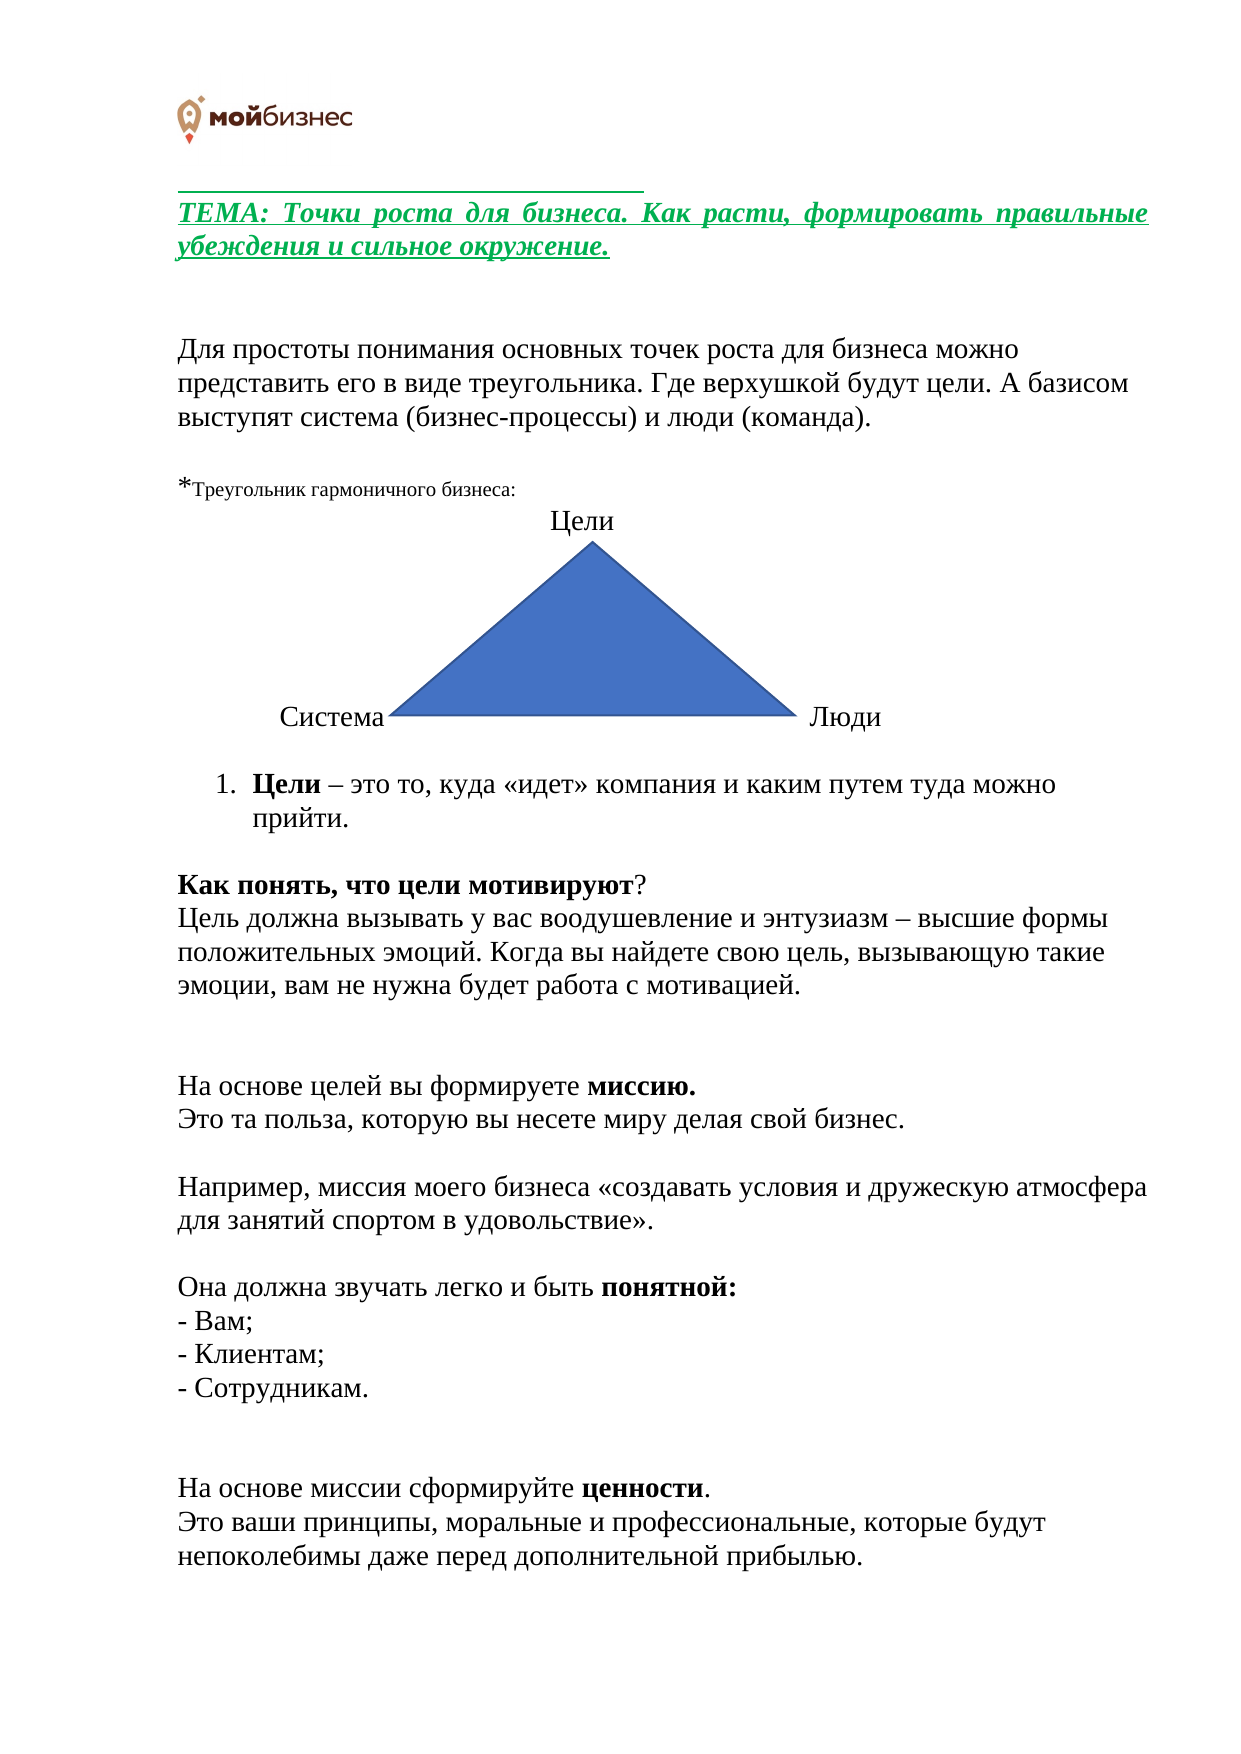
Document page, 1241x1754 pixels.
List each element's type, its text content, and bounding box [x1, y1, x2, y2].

text Например, миссия моего бизнеса «создавать условия и дружескую атмосфера для занятий спортом в удовольствие». [177, 1169, 1152, 1236]
text Как понять, что цели мотивируют? [177, 867, 1152, 900]
text ТЕМА: Точки роста для бизнеса. Как расти, формировать правильные убеждения и сильное окружение. [610, 195, 1152, 262]
text Система Люди [177, 699, 1152, 733]
text - Клиентам; [177, 1336, 1152, 1370]
text *Треугольник гармоничного бизнеса: [177, 469, 1152, 503]
text Цель должна вызывать у вас воодушевление и энтузиазм – высшие формы положительных эмоций. Когда вы найдете свою цель, вызывающую такие эмоции, вам не нужна будет работа с мотивацией. [177, 900, 1152, 1001]
text На основе миссии сформируйте ценности. [177, 1471, 1152, 1504]
text Для простоты понимания основных точек роста для бизнеса можно представить его в виде треугольника. Где верхушкой будут цели. А базисом выступят система (бизнес-процессы) и люди (команда). [177, 332, 1152, 432]
text На основе целей вы формируете миссию. [177, 1068, 1152, 1102]
text - Вам; [177, 1303, 1152, 1336]
text Это ваши принципы, моральные и профессиональные, которые будут непоколебимы даже перед дополнительной прибылью. [177, 1504, 1152, 1571]
text Она должна звучать легко и быть понятной: [177, 1269, 1152, 1303]
picture [177, 73, 353, 166]
text Цели [177, 503, 1152, 536]
text Это та польза, которую вы несете миру делая свой бизнес. [177, 1102, 1152, 1135]
text - Сотрудникам. [177, 1370, 1152, 1403]
list Цели – это то, куда «идет» компания и каким путем туда можно прийти. [215, 766, 1152, 833]
